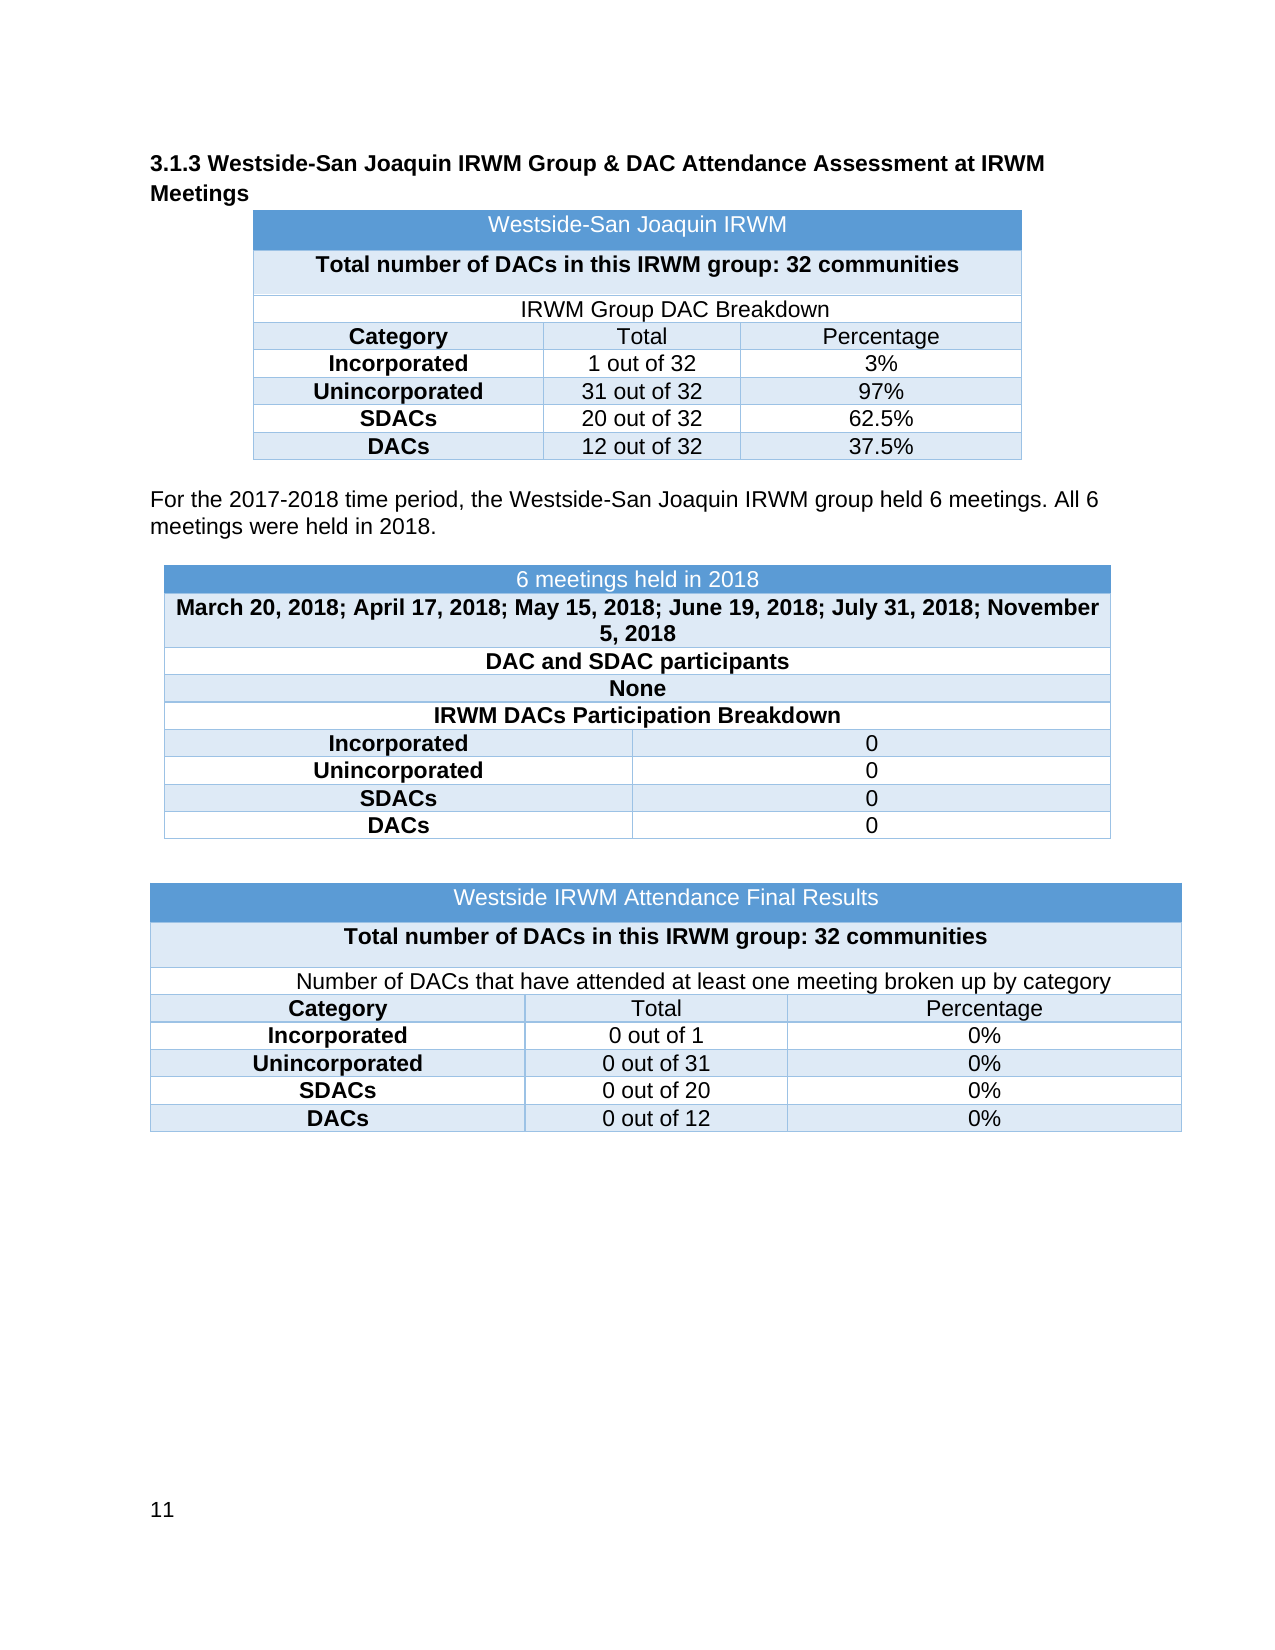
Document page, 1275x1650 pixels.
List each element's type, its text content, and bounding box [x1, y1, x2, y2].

table_cell 0 out of 12 [526, 1105, 787, 1131]
table_cell 97% [741, 378, 1021, 404]
table_cell 0% [788, 1077, 1181, 1103]
table_cell None [165, 675, 1110, 701]
table_cell 37.5% [741, 433, 1021, 459]
table_cell Total [544, 323, 740, 349]
table_header 6 meetings held in 2018 [165, 566, 1110, 593]
table_cell DACs [165, 812, 632, 838]
table_cell Incorporated [165, 730, 632, 756]
table_cell SDACs [254, 405, 543, 432]
table_cell 1 out of 32 [544, 350, 740, 377]
table_cell DAC and SDAC participants [165, 648, 1110, 674]
table_cell Number of DACs that have attended at least one meeting broken up by category [151, 968, 1181, 994]
table_cell Percentage [788, 995, 1181, 1021]
table_cell Unincorporated [165, 757, 632, 783]
table_cell 0 out of 31 [526, 1050, 787, 1076]
table_cell 0 [633, 812, 1110, 838]
table_cell 0 [633, 757, 1110, 783]
table_cell Category [151, 995, 524, 1021]
table_cell Unincorporated [151, 1050, 524, 1076]
table_cell 0 out of 1 [526, 1023, 787, 1049]
table_cell 0% [788, 1105, 1181, 1131]
table_cell IRWM DACs Participation Breakdown [165, 703, 1110, 729]
table_cell Category [254, 323, 543, 349]
table_cell 0 [633, 730, 1110, 756]
table_cell Unincorporated [254, 378, 543, 404]
table_cell 0% [789, 1024, 1180, 1048]
table_cell SDACs [165, 785, 632, 811]
table_cell Total number of DACs in this IRWM group: 32 communities [151, 923, 1181, 967]
table_cell 3% [741, 350, 1021, 377]
table_cell 20 out of 32 [544, 405, 740, 432]
table_cell 62.5% [741, 405, 1021, 432]
table_cell DACs [254, 433, 543, 459]
table_cell Total number of DACs in this IRWM group: 32 communities [254, 251, 1021, 294]
table_cell March 20, 2018; April 17, 2018; May 15, 2018; June 19, 2018; July 31, 2018; November 5, 2018 [165, 594, 1110, 647]
table_cell 0 [633, 785, 1110, 811]
table_cell 0% [788, 1050, 1181, 1076]
table_header Westside-San Joaquin IRWM [254, 211, 1021, 250]
table_cell IRWM Group DAC Breakdown [254, 296, 1021, 322]
table_cell Incorporated [254, 350, 543, 377]
table_cell 0 out of 20 [526, 1077, 787, 1103]
table_cell DACs [151, 1105, 524, 1131]
table_header Westside IRWM Attendance Final Results [151, 884, 1181, 922]
table_cell Percentage [741, 323, 1021, 349]
table_cell SDACs [151, 1077, 524, 1103]
table_cell 31 out of 32 [544, 378, 740, 404]
table_cell 12 out of 32 [544, 433, 740, 459]
table_cell Total [526, 995, 787, 1021]
table_cell Incorporated [151, 1023, 524, 1049]
text For the 2017-2018 time period, the Westside-San Joaquin IRWM group held 6 meetings. All 6 meetings were held in 2018. [150, 486, 1125, 539]
text 3.1.3 Westside-San Joaquin IRWM Group & DAC Attendance Assessment at IRWM Meetings [150, 150, 1125, 207]
